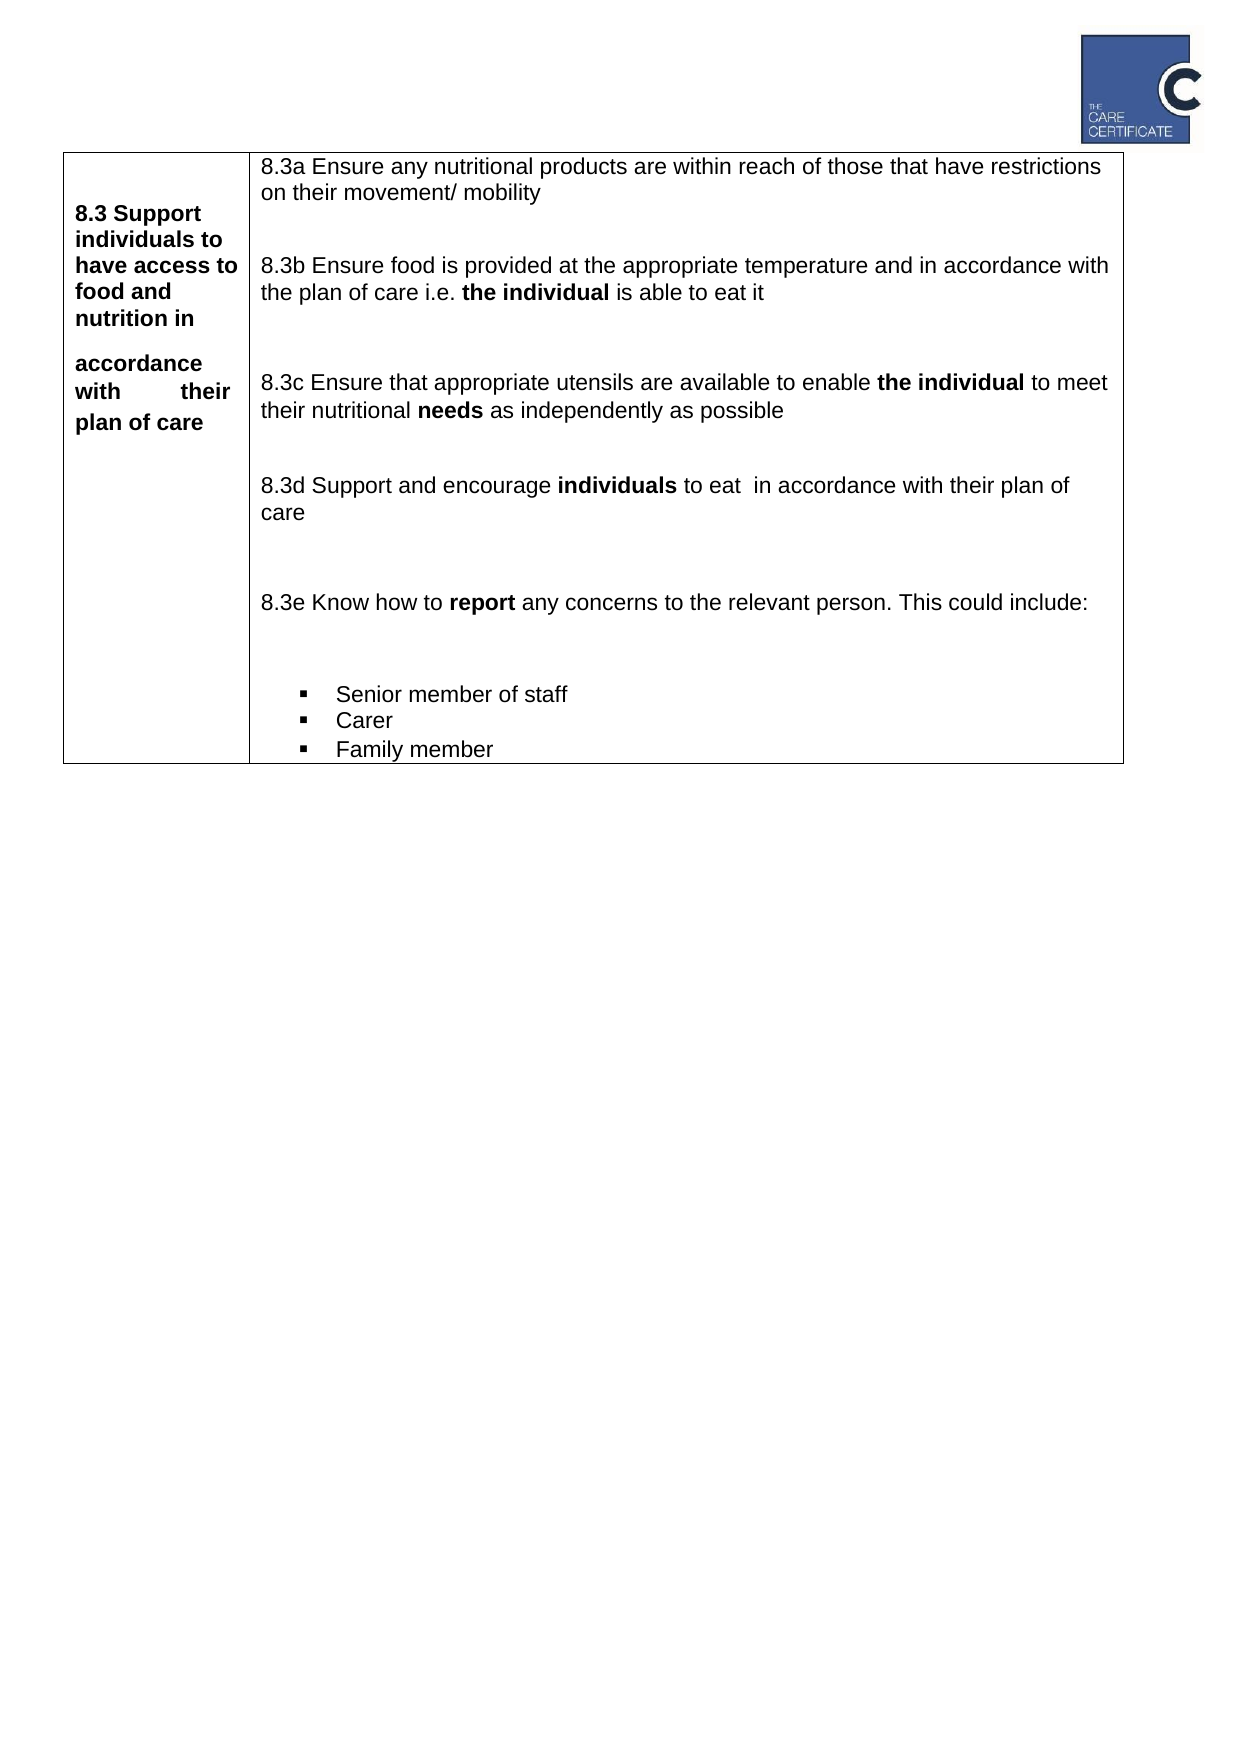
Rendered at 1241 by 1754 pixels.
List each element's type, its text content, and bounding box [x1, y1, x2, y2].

table_cell 8.3a Ensure any nutritional products are within reach of those that have restrictions on their movement/ mobility 8.3b Ensure food is provided at the appropriate temperature and in accordance with the plan of care i.e. the individual is able to eat it 8.3c Ensure that appropriate utensils are available to enable the individual to meet their nutritional needs as independently as possible 8.3d Support and encourage individuals to eat in accordance with their plan of care 8.3e Know how to report any concerns to the relevant person. This could include: Senior member of staff Carer Family member [250, 153, 1123, 762]
table_cell 8.3 Support individuals to have access to food and nutrition in accordance with their plan of care [64, 153, 249, 762]
picture [1077, 25, 1205, 153]
